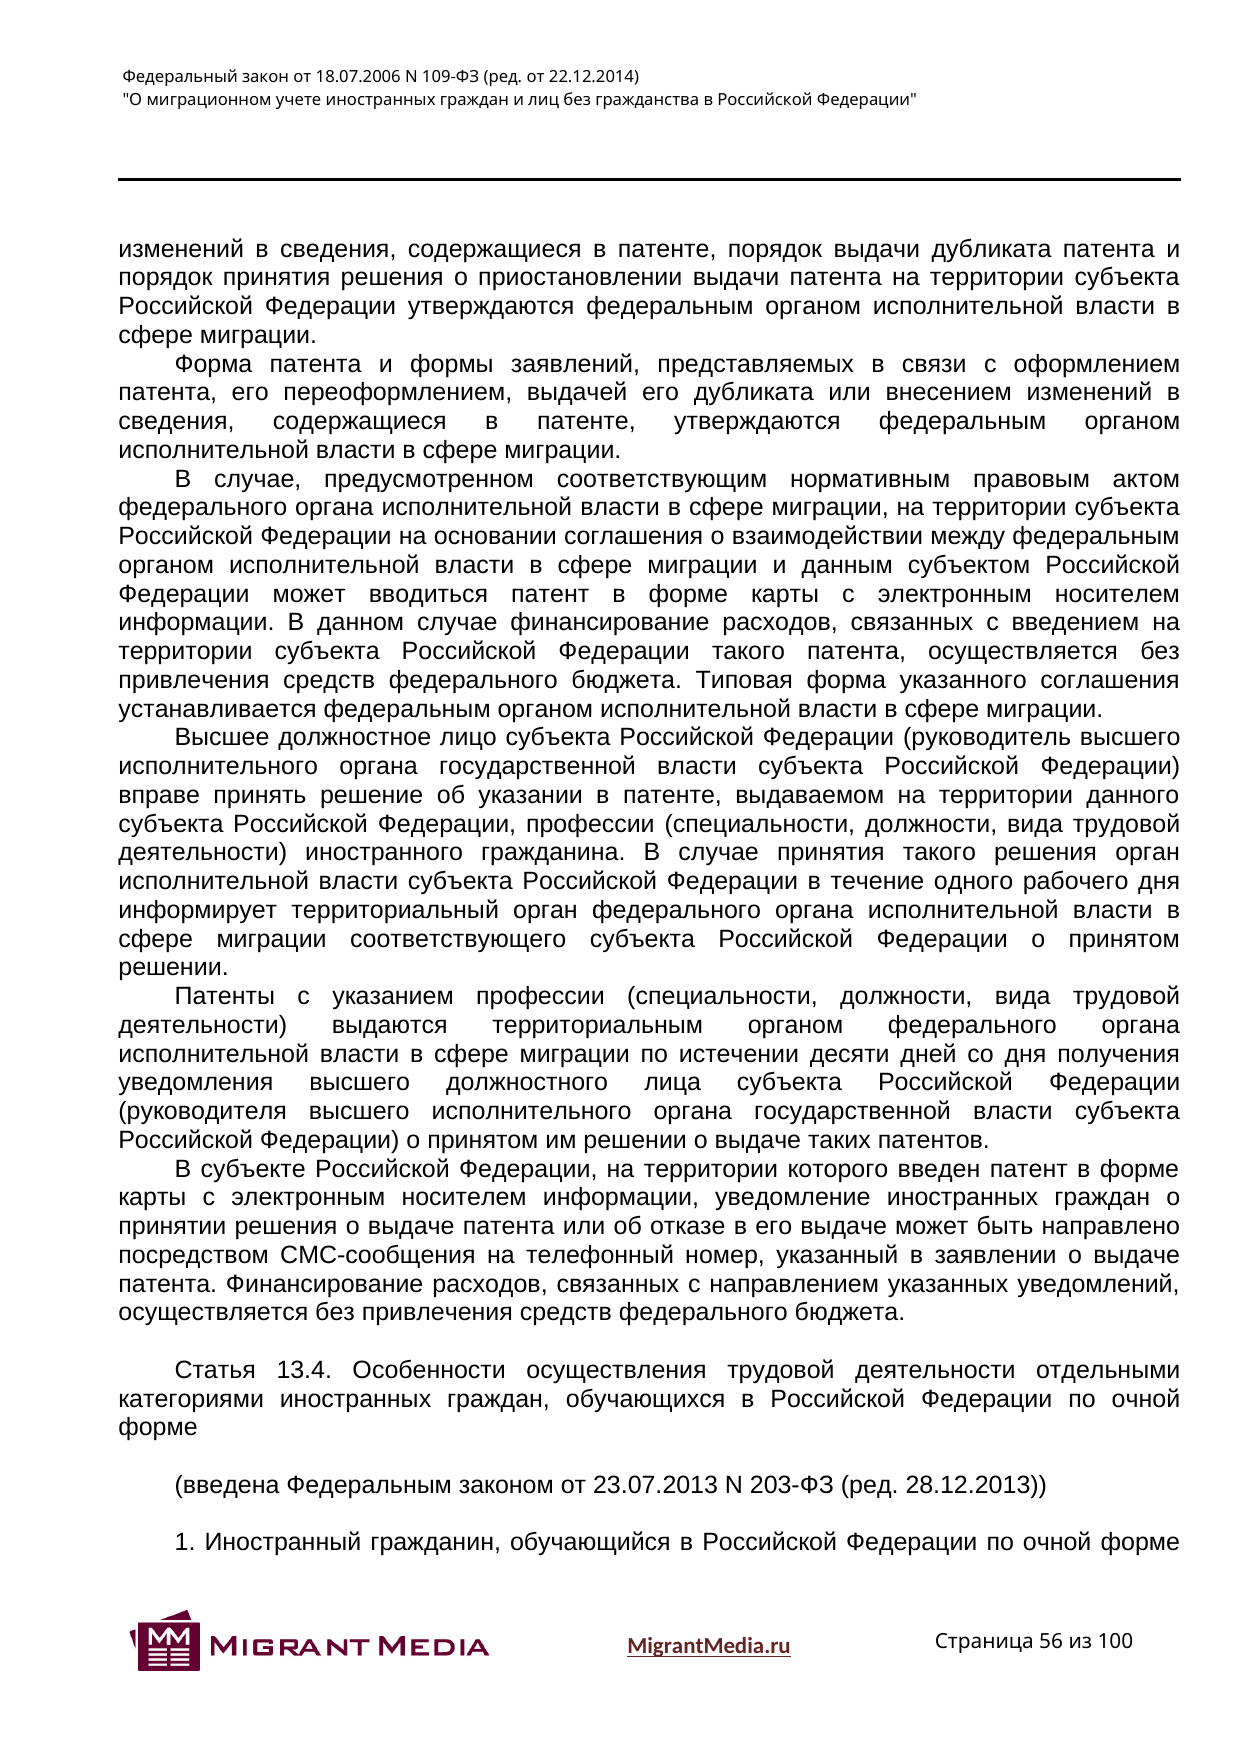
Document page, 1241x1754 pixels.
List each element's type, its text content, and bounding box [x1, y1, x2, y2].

text (введена Федеральным законом от 23.07.2013 N 203-ФЗ (ред. 28.12.2013)) [118, 1470, 1181, 1498]
text Патенты с указанием профессии (специальности, должности, вида трудовой деятельности) выдаются территориальным органом федерального органа исполнительной власти в сфере миграции по истечении десяти дней со дня получения уведомления высшего должностного лица субъекта Российской Федерации (руководителя высшего исполнительного органа государственной власти субъекта Российской Федерации) о принятом им решении о выдаче таких патентов. [118, 981, 1181, 1153]
text Форма патента и формы заявлений, представляемых в связи с оформлением патента, его переоформлением, выдачей его дубликата или внесением изменений в сведения, содержащиеся в патенте, утверждаются федеральным органом исполнительной власти в сфере миграции. [118, 348, 1181, 463]
picture [122, 1608, 494, 1673]
text Статья 13.4. Особенности осуществления трудовой деятельности отдельными категориями иностранных граждан, обучающихся в Российской Федерации по очной форме [118, 1355, 1181, 1441]
text Высшее должностное лицо субъекта Российской Федерации (руководитель высшего исполнительного органа государственной власти субъекта Российской Федерации) вправе принять решение об указании в патенте, выдаваемом на территории данного субъекта Российской Федерации, профессии (специальности, должности, вида трудовой деятельности) иностранного гражданина. В случае принятия такого решения орган исполнительной власти субъекта Российской Федерации в течение одного рабочего дня информирует территориальный орган федерального органа исполнительной власти в сфере миграции соответствующего субъекта Российской Федерации о принятом решении. [118, 722, 1181, 981]
text В субъекте Российской Федерации, на территории которого введен патент в форме карты с электронным носителем информации, уведомление иностранных граждан о принятии решения о выдаче патента или об отказе в его выдаче может быть направлено посредством СМС-сообщения на телефонный номер, указанный в заявлении о выдаче патента. Финансирование расходов, связанных с направлением указанных уведомлений, осуществляется без привлечения средств федерального бюджета. [118, 1153, 1181, 1326]
text В случае, предусмотренном соответствующим нормативным правовым актом федерального органа исполнительной власти в сфере миграции, на территории субъекта Российской Федерации на основании соглашения о взаимодействии между федеральным органом исполнительной власти в сфере миграции и данным субъектом Российской Федерации может вводиться патент в форме карты с электронным носителем информации. В данном случае финансирование расходов, связанных с введением на территории субъекта Российской Федерации такого патента, осуществляется без привлечения средств федерального бюджета. Типовая форма указанного соглашения устанавливается федеральным органом исполнительной власти в сфере миграции. [118, 463, 1181, 722]
